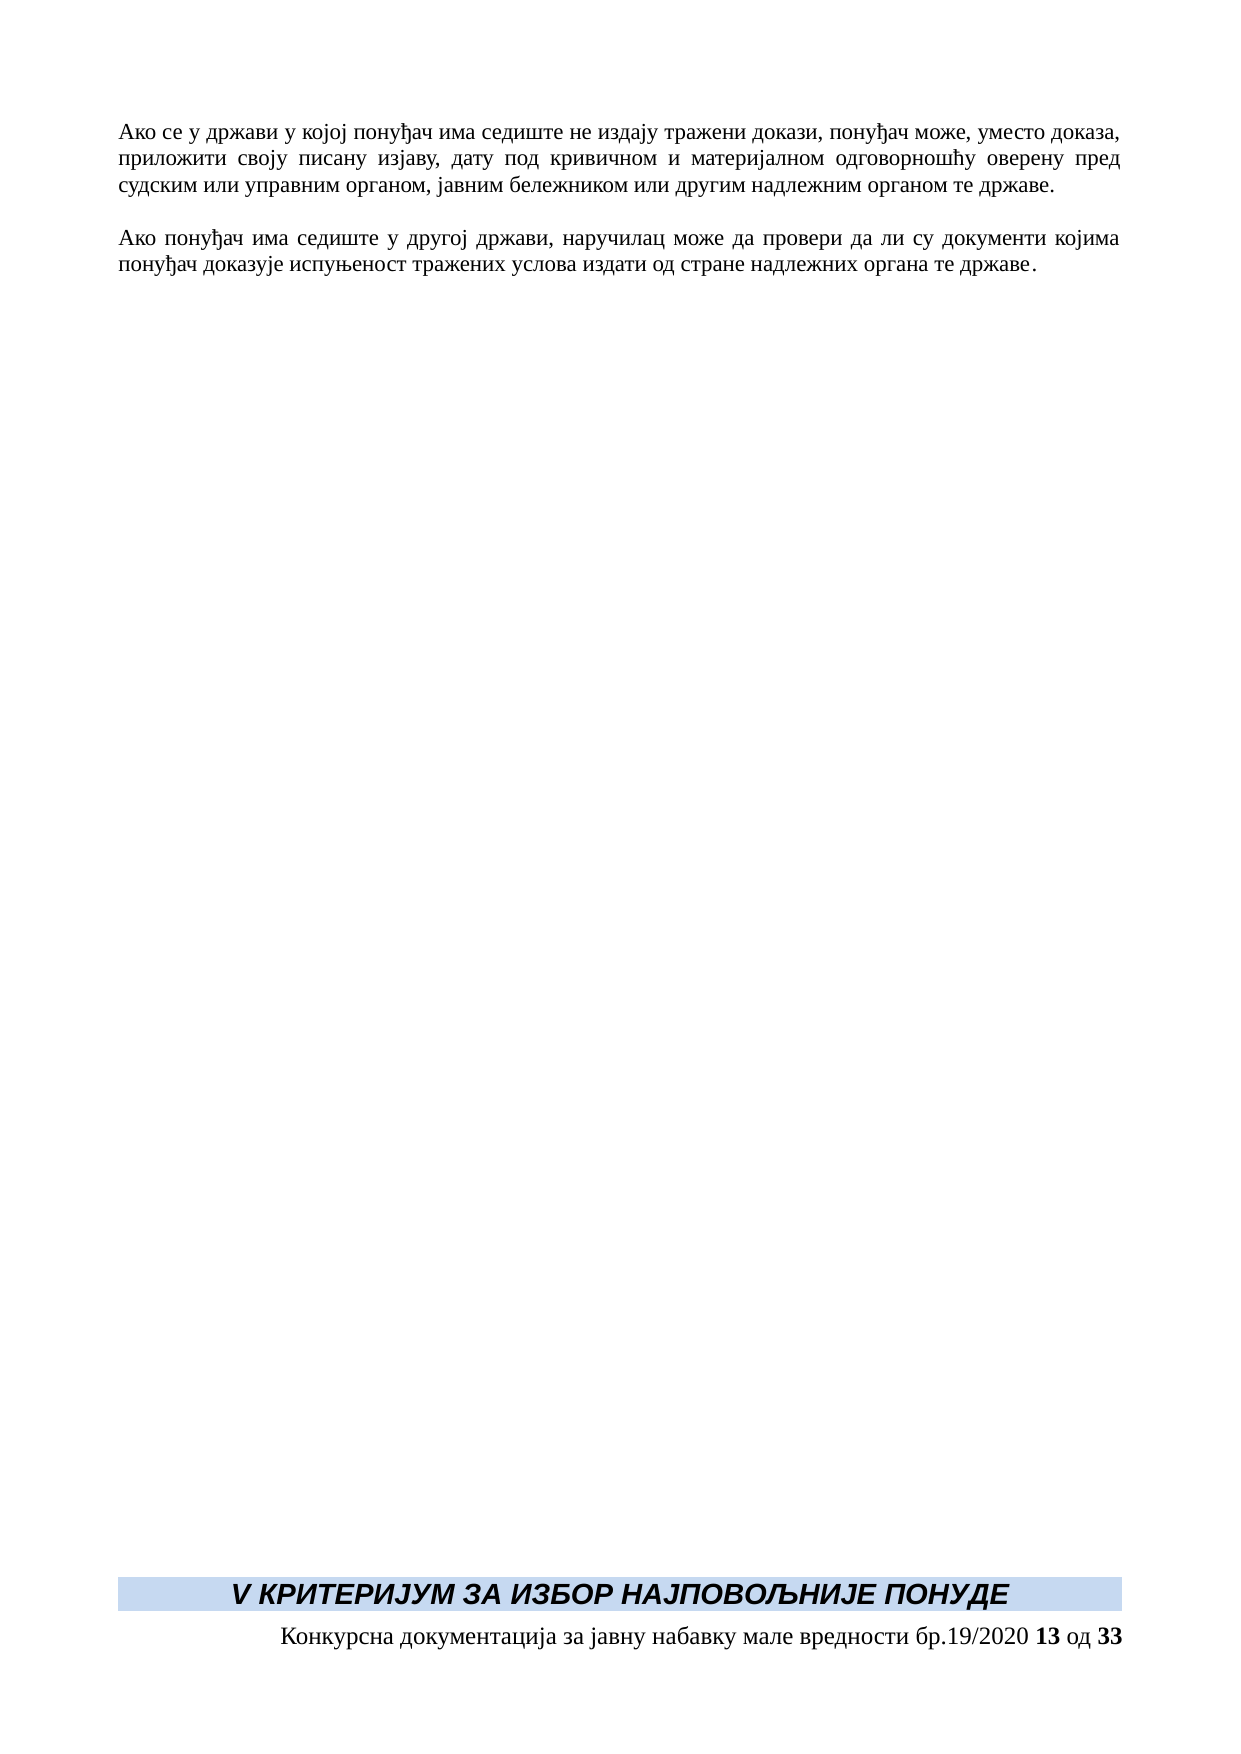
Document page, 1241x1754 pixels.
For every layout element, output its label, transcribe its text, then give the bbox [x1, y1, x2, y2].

list Ако се у држави у којој понуђач има седиште не издају тражени докази, понуђач може, уместо доказа, приложити своју писану изјаву, дату под кривичном и материјалном одговорношћу оверену пред судским или управним органом, јавним бележником или другим надлежним органом те државе. [118, 118, 1122, 197]
text V КРИТЕРИЈУМ ЗА ИЗБОР НАЈПОВОЉНИЈЕ ПОНУДЕ [118, 1577, 1122, 1611]
list Ако понуђач има седиште у другој држави, наручилац може да провери да ли су документи којима понуђач доказује испуњеност тражених услова издати од стране надлежних органа те државе. [118, 223, 1122, 276]
